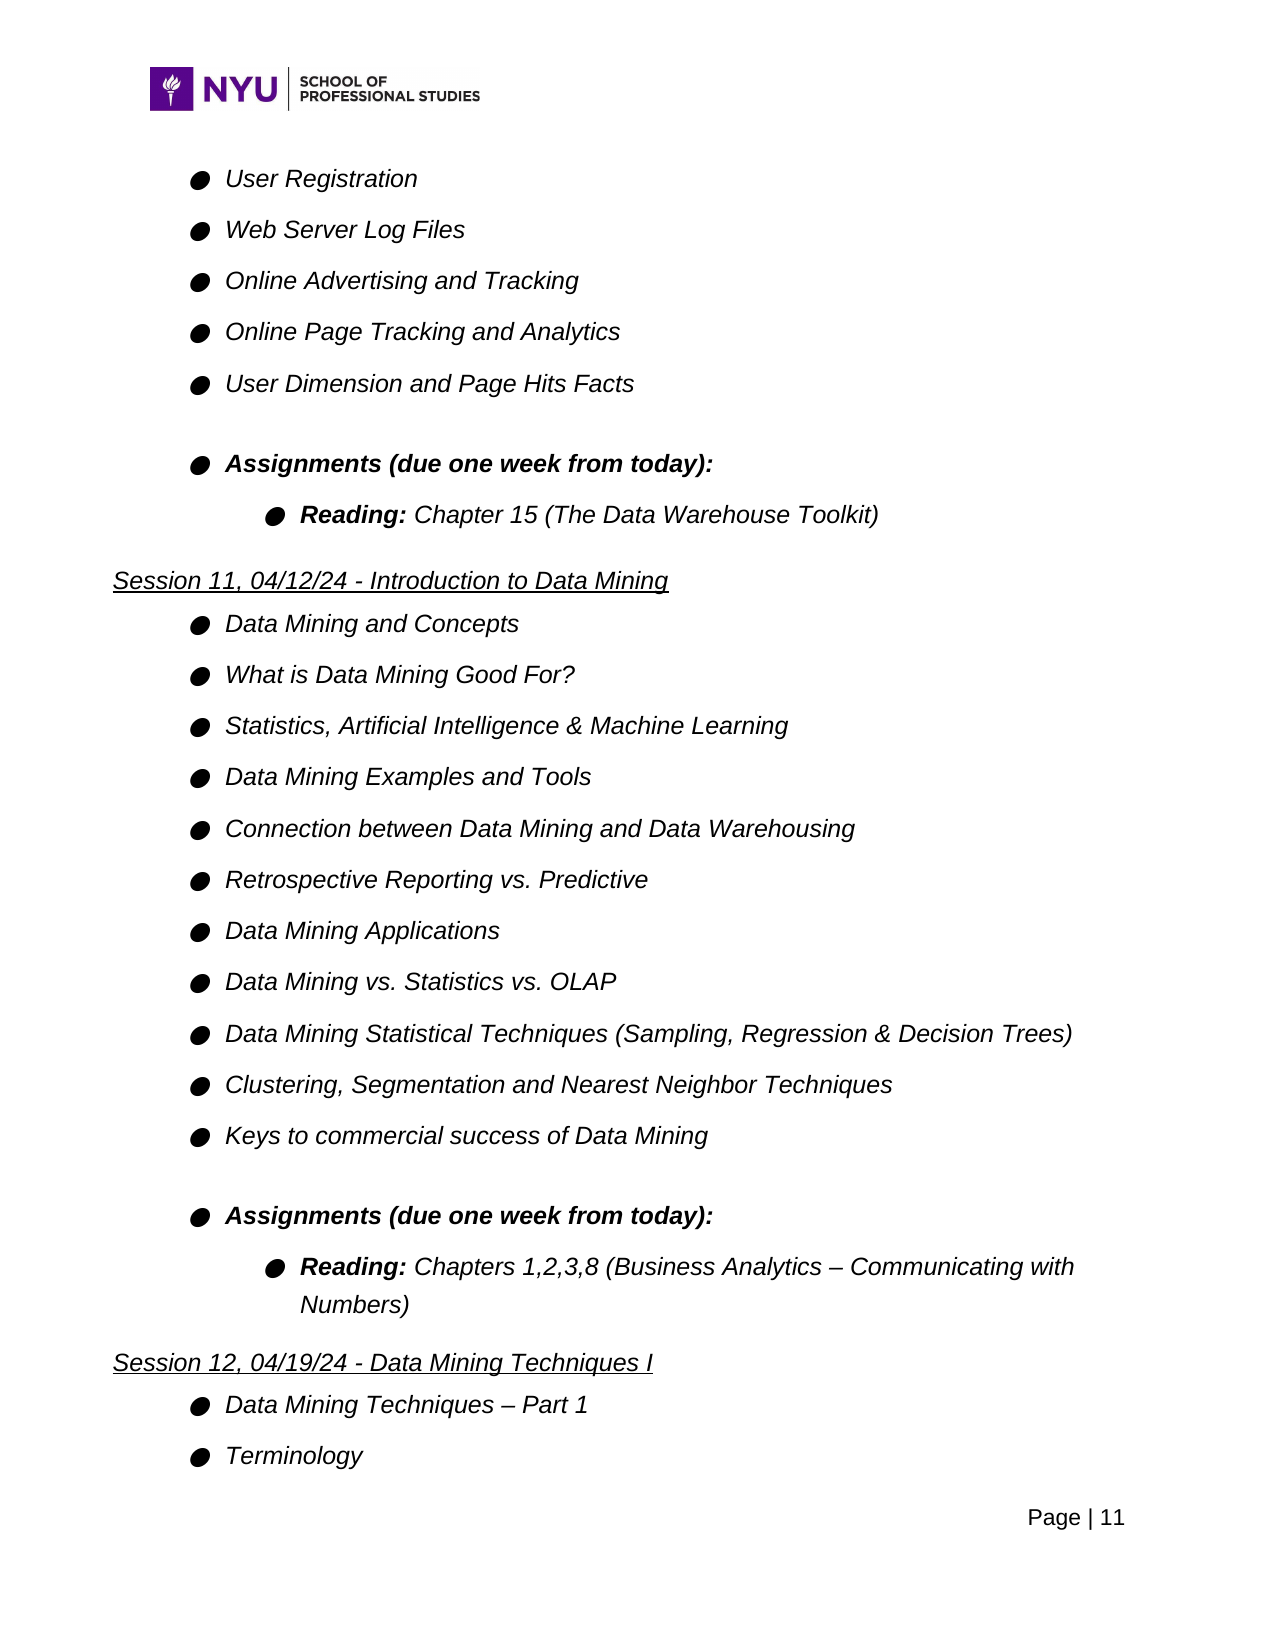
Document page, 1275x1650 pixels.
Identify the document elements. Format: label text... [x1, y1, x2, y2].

list Data Mining Examples and Tools [150, 749, 1125, 800]
list Data Mining Statistical Techniques (Sampling, Regression & Decision Trees) [150, 1005, 1125, 1056]
list What is Data Mining Good For? [150, 646, 1125, 697]
list Keys to commercial success of Data Mining [150, 1107, 1125, 1159]
text Session 12, - Data Mining Techniques I [112, 1347, 1162, 1376]
list User Dimension and Page Hits Facts [150, 355, 1125, 406]
text Session 11, - Introduction to Data Mining [112, 566, 1162, 595]
list Clustering, Segmentation and Nearest Neighbor Techniques [150, 1056, 1125, 1107]
list Assignments (due one week from today): [150, 435, 1125, 486]
list Reading: Chapters 1,2,3,8 (Business Analytics – Communicating with Numbers) [262, 1239, 1162, 1319]
list User Registration [150, 150, 1125, 201]
list Assignments (due one week from today): [150, 1187, 1125, 1239]
list Reading: Chapter 15 (The Data Warehouse Toolkit) [262, 486, 1162, 537]
list Online Page Tracking and Analytics [150, 304, 1125, 355]
list Statistics, Artificial Intelligence & Machine Learning [150, 697, 1125, 749]
list Web Server Log Files [150, 201, 1125, 252]
list Retrospective Reporting vs. Predictive [150, 851, 1125, 902]
picture [150, 67, 480, 111]
list Data Mining Techniques – Part 1 [150, 1376, 1125, 1427]
list Data Mining and Concepts [150, 595, 1125, 646]
list Connection between Data Mining and Data Warehousing [150, 800, 1125, 851]
list Data Mining vs. Statistics vs. OLAP [150, 954, 1125, 1005]
list Data Mining Applications [150, 902, 1125, 954]
list Online Advertising and Tracking [150, 252, 1125, 304]
list Terminology [150, 1427, 1125, 1479]
